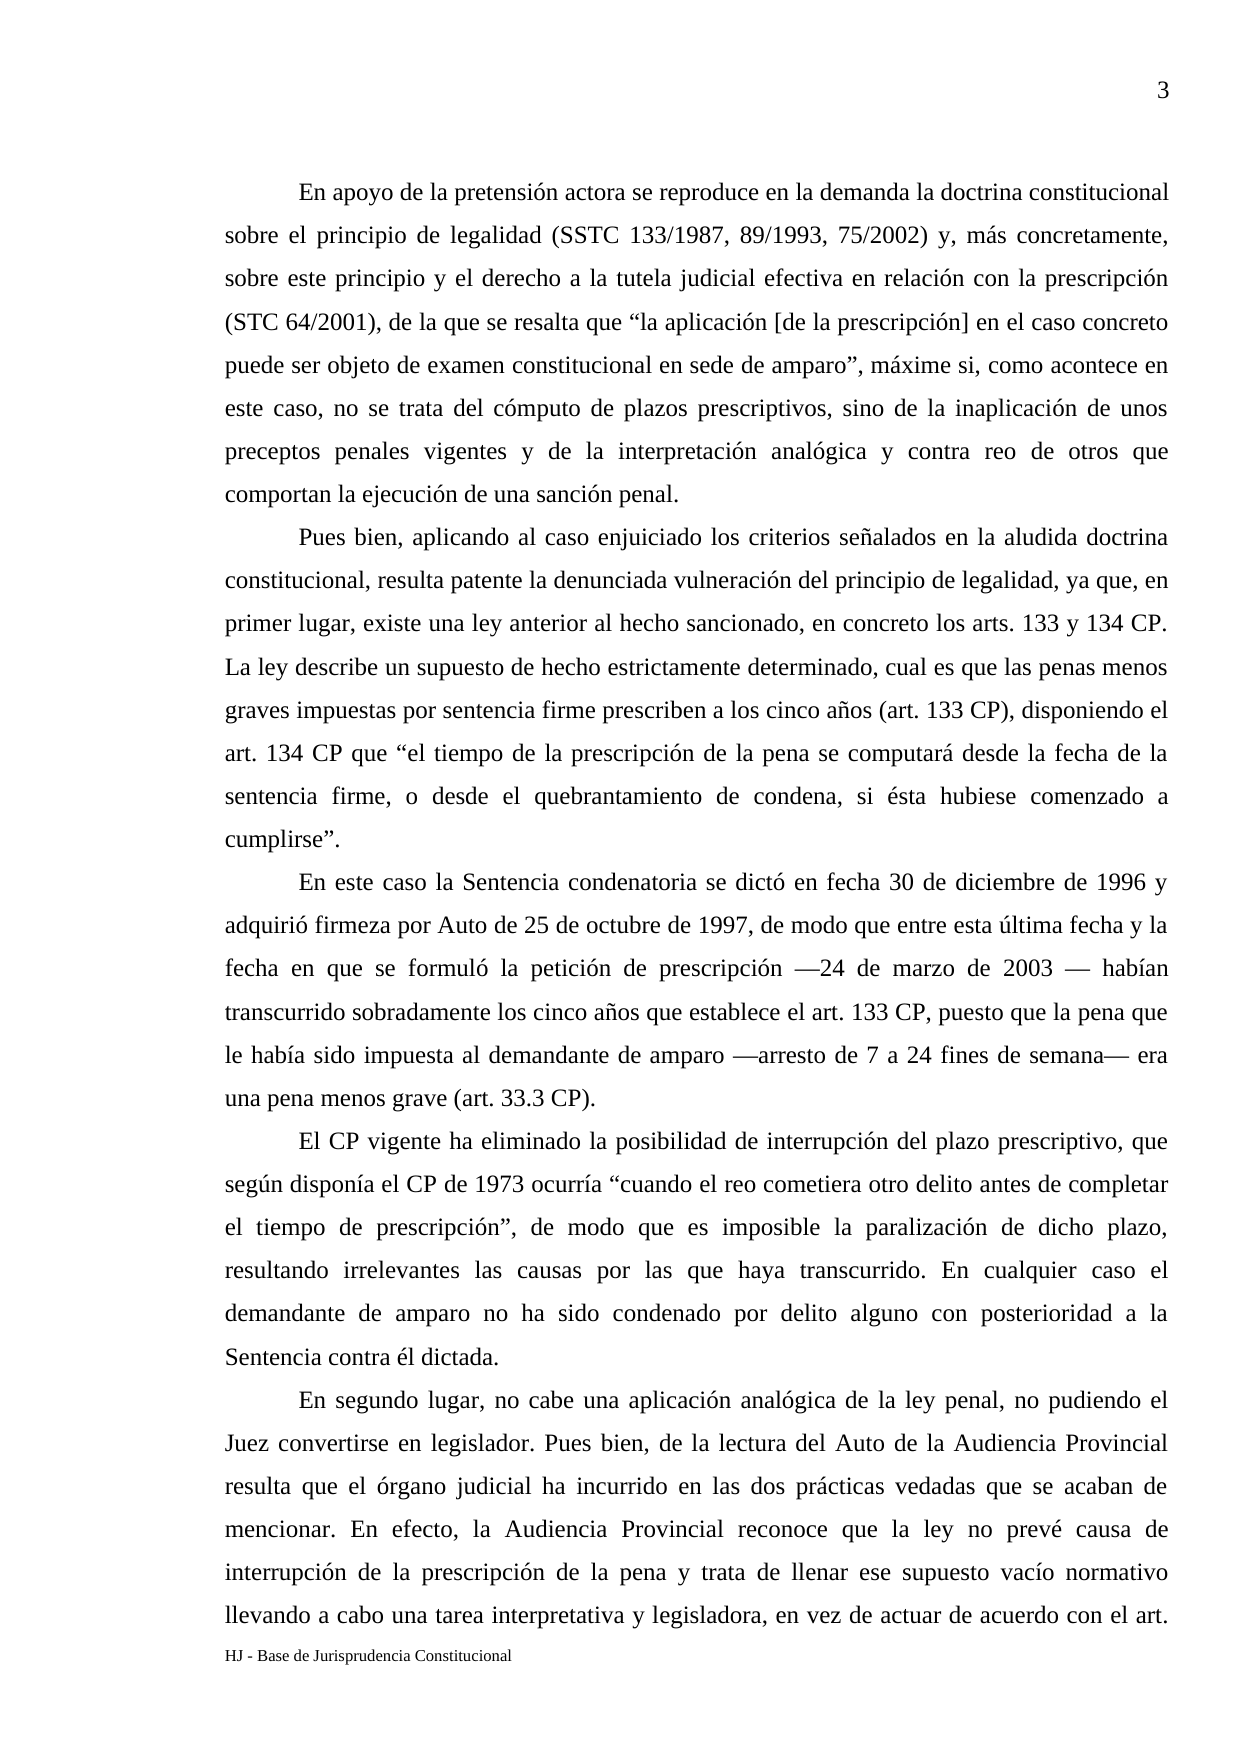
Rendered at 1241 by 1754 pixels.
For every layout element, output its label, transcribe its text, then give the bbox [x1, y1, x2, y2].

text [224, 1385, 1169, 1629]
text En apoyo de la pretensión actora se reproduce en la demanda la doctrina constitucional sobre el principio de legalidad (SSTC 133/1987, 89/1993, 75/2002) y, más concretamente, sobre este principio y el derecho a la tutela judicial efectiva en relación con la prescripción (STC 64/2001), de la que se resalta que “la aplicación [de la prescripción] en el caso concreto puede ser objeto de examen constitucional en sede de amparo”, máxime si, como acontece en este caso, no se trata del cómputo de plazos prescriptivos, sino de la inaplicación de unos preceptos penales vigentes y de la interpretación analógica y contra reo de otros que comportan la ejecución de una sanción penal. [224, 177, 1169, 508]
text El CP vigente ha eliminado la posibilidad de interrupción del plazo prescriptivo, que según disponía el CP de 1973 ocurría “cuando el reo cometiera otro delito antes de completar el tiempo de prescripción”, de modo que es imposible la paralización de dicho plazo, resultando irrelevantes las causas por las que haya transcurrido. En cualquier caso el demandante de amparo no ha sido condenado por delito alguno con posterioridad a la Sentencia contra él dictada. [224, 1126, 1169, 1370]
text Pues bien, aplicando al caso enjuiciado los criterios señalados en la aludida doctrina constitucional, resulta patente la denunciada vulneración del principio de legalidad, ya que, en primer lugar, existe una ley anterior al hecho sancionado, en concreto los arts. 133 y 134 CP. La ley describe un supuesto de hecho estrictamente determinado, cual es que las penas menos graves impuestas por sentencia firme prescriben a los cinco años (art. 133 CP), disponiendo el art. 134 CP que “el tiempo de la prescripción de la pena se computará desde la fecha de la sentencia firme, o desde el quebrantamiento de condena, si ésta hubiese comenzado a cumplirse”. [224, 522, 1169, 853]
text En este caso la Sentencia condenatoria se dictó en fecha 30 de diciembre de 1996 y adquirió firmeza por Auto de 25 de octubre de 1997, de modo que entre esta última fecha y la fecha en que se formuló la petición de prescripción —24 de marzo de 2003 — habían transcurrido sobradamente los cinco años que establece el art. 133 CP, puesto que la pena que le había sido impuesta al demandante de amparo —arresto de 7 a 24 fines de semana— era una pena menos grave (art. 33.3 CP). [224, 867, 1169, 1112]
